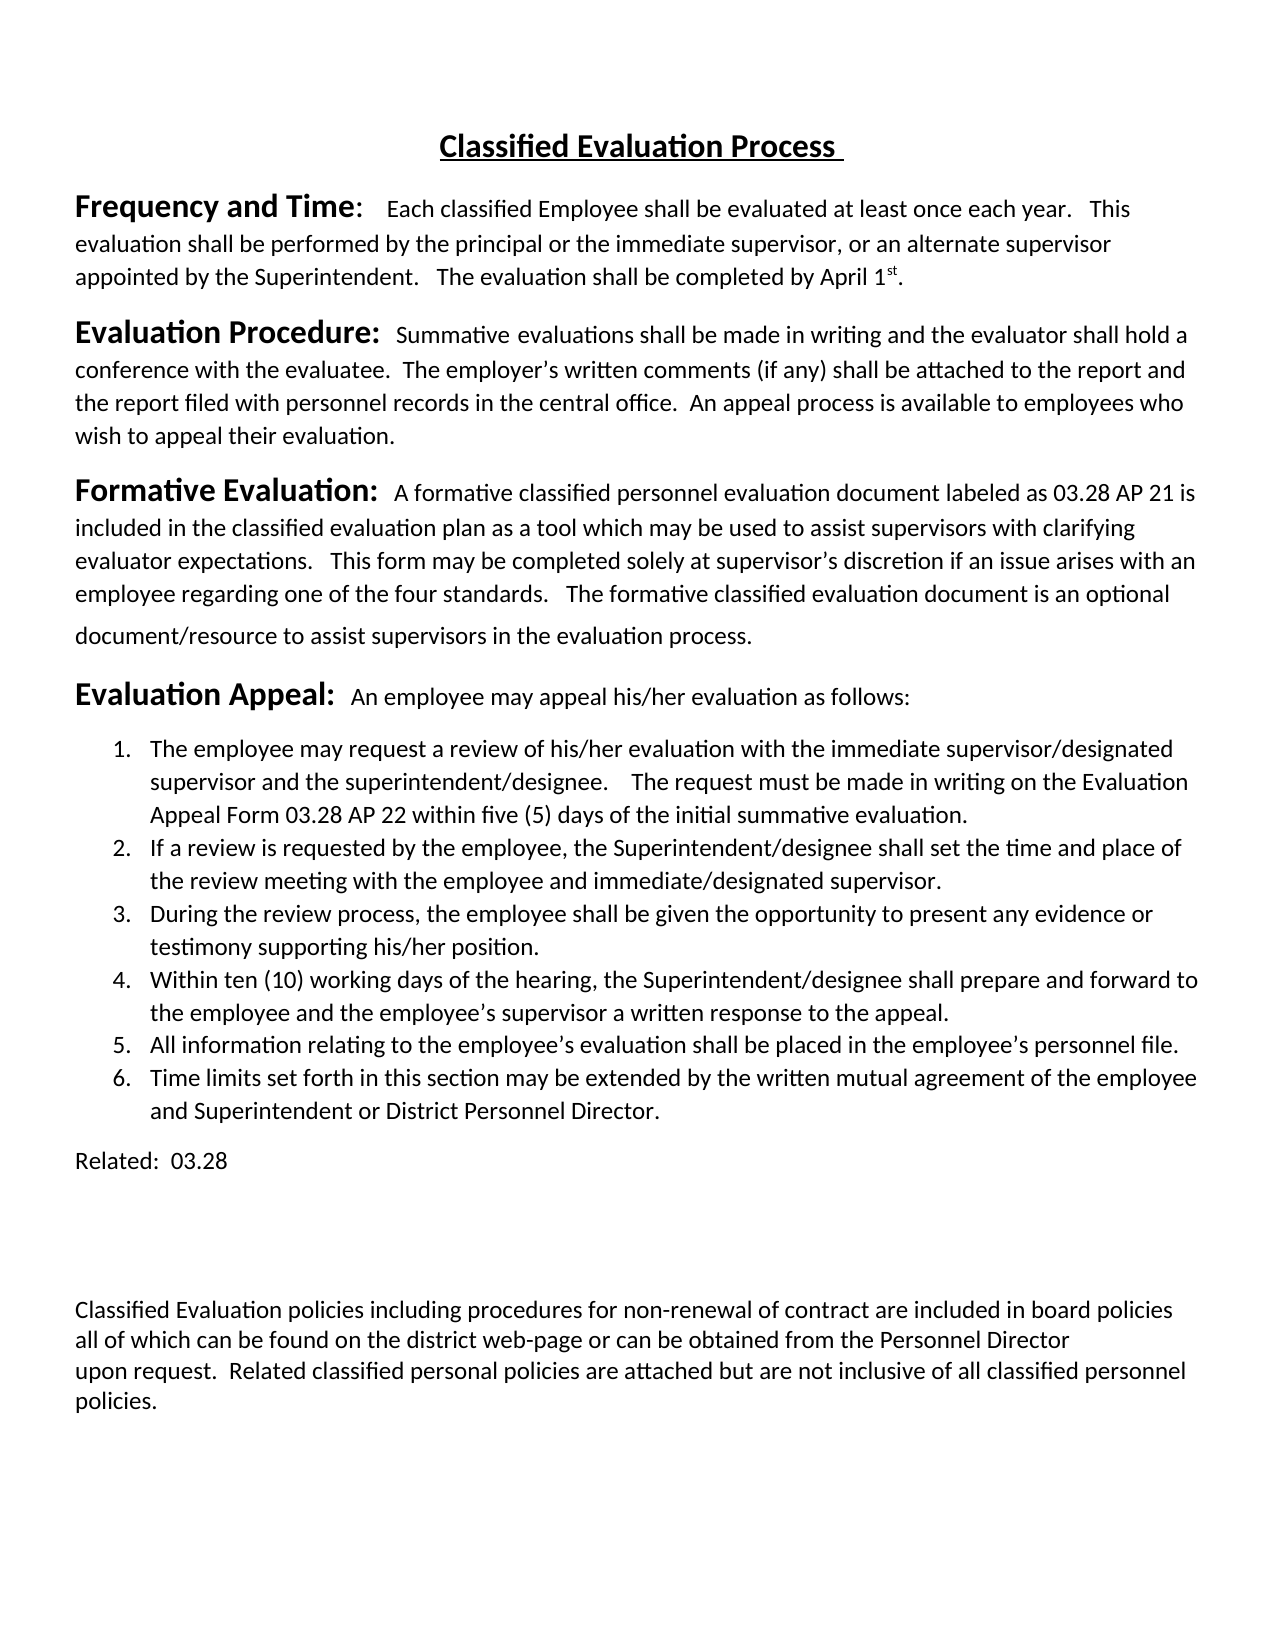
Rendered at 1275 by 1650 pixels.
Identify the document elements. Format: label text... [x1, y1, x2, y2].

list The employee may request a review of his/her evaluation with the immediate supervisor/designated supervisor and the superintendent/designee. The request must be made in writing on the Evaluation Appeal Form 03.28 AP 22 within five (5) days of the initial summative evaluation. [112, 733, 1200, 830]
list Time limits set forth in this section may be extended by the written mutual agreement of the employee and Superintendent or District Personnel Director. [112, 1062, 1200, 1126]
list All information relating to the employee’s evaluation shall be placed in the employee’s personnel file. [112, 1029, 1200, 1060]
text Related: 03.28 [75, 1145, 1200, 1176]
text Frequency and Time: Each classified Employee shall be evaluated at least once each year. This evaluation shall be performed by the principal or the immediate supervisor, or an alternate supervisor appointed by the Superintendent. The evaluation shall be completed by April 1st. [75, 185, 1200, 292]
list If a review is requested by the employee, the Superintendent/designee shall set the time and place of the review meeting with the employee and immediate/designated supervisor. [112, 832, 1200, 896]
text Evaluation Procedure: Summative evaluations shall be made in writing and the evaluator shall hold a conference with the evaluatee. The employer’s written comments (if any) shall be attached to the report and the report filed with personnel records in the central office. An appeal process is available to employees who wish to appeal their evaluation. [75, 311, 1200, 450]
list During the review process, the employee shall be given the opportunity to present any evidence or testimony supporting his/her position. [112, 898, 1200, 961]
text Classified Evaluation Process [75, 124, 1200, 165]
text Evaluation Appeal: An employee may appeal his/her evaluation as follows: [75, 673, 1200, 713]
text Classified Evaluation policies including procedures for non-renewal of contract are included in board policies all of which can be found on the district web-page or can be obtained from the Personnel Director [75, 1294, 1200, 1355]
list Within ten (10) working days of the hearing, the Superintendent/designee shall prepare and forward to the employee and the employee’s supervisor a written response to the appeal. [112, 964, 1200, 1027]
text upon request. Related classified personal policies are attached but are not inclusive of all classified personnel policies. [75, 1355, 1200, 1416]
text Formative Evaluation: A formative classified personnel evaluation document labeled as 03.28 AP 21 is included in the classified evaluation plan as a tool which may be used to assist supervisors with clarifying evaluator expectations. This form may be completed solely at supervisor’s discretion if an issue arises with an employee regarding one of the four standards. The formative classified evaluation document is an optional document/resource to assist supervisors in the evaluation process. [75, 469, 1200, 653]
